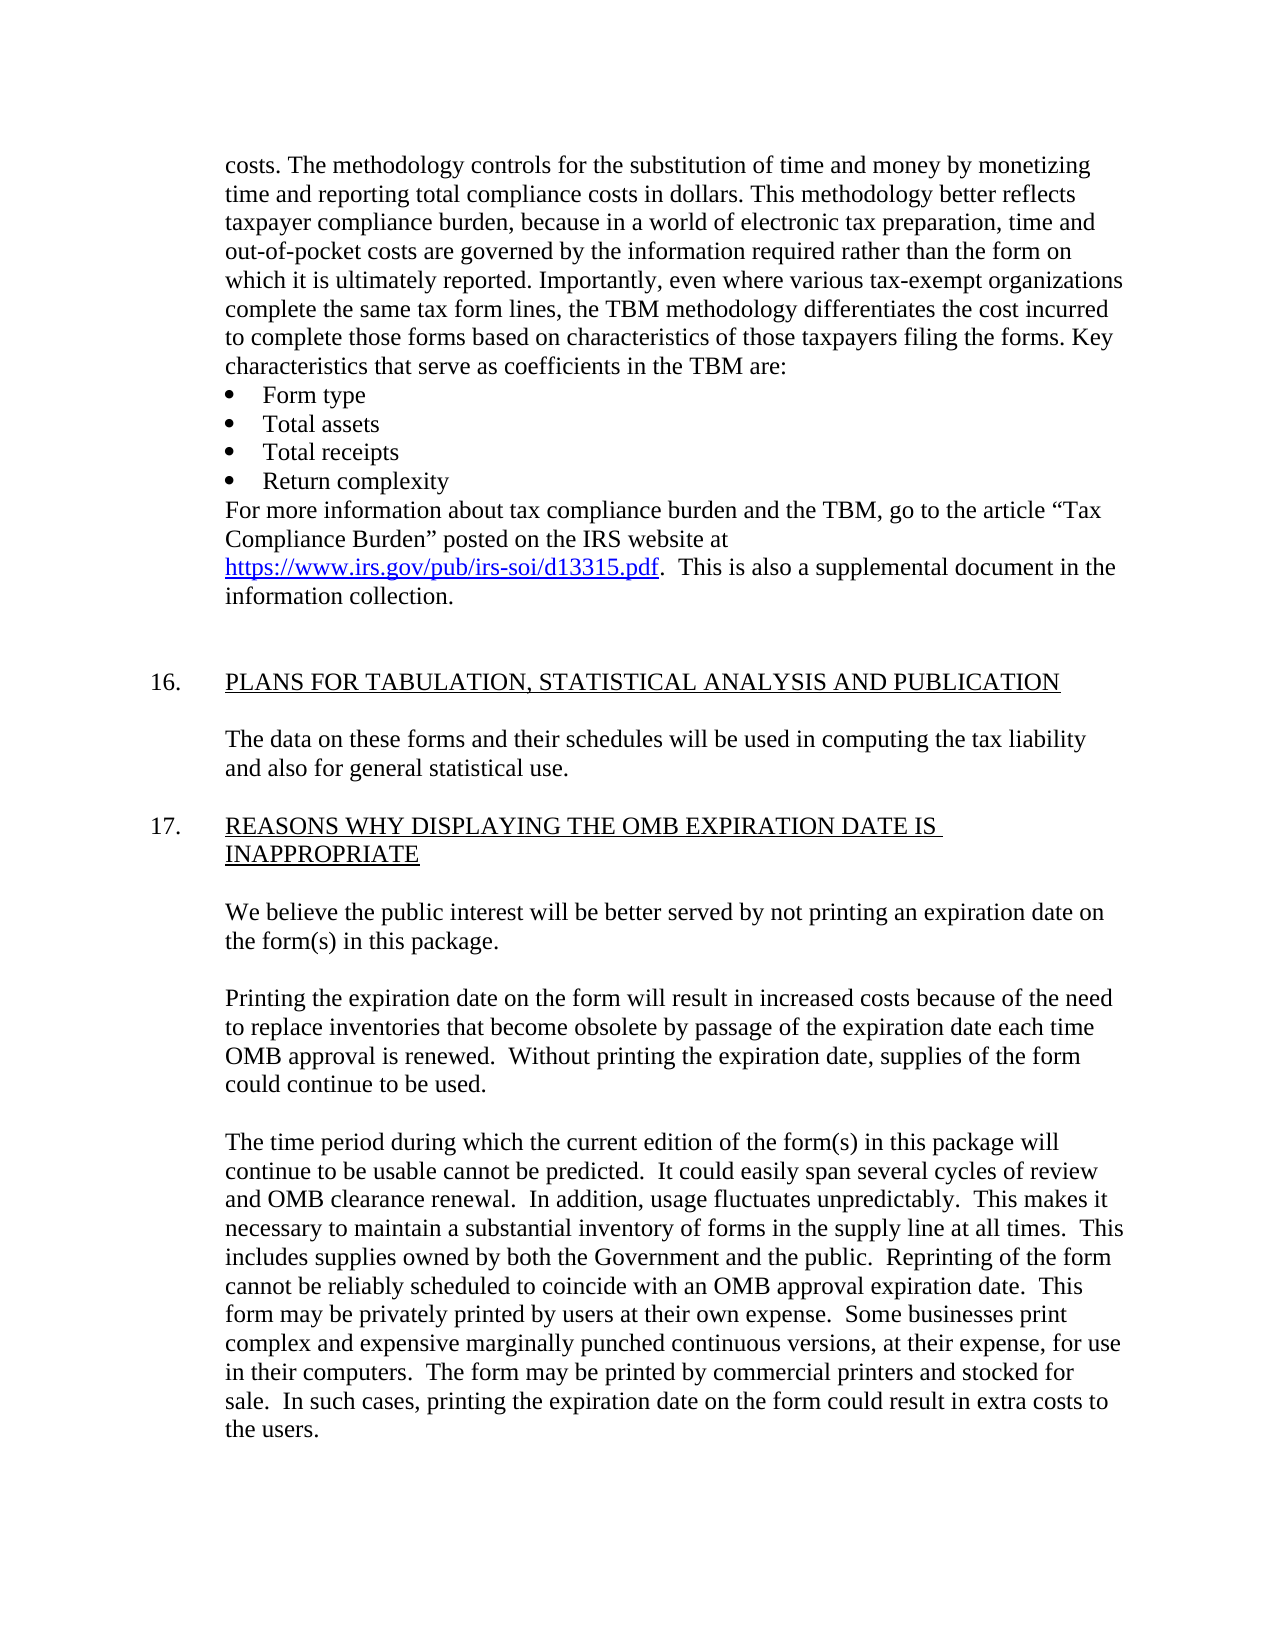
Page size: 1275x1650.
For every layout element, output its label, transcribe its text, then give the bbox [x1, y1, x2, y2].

text We believe the public interest will be better served by not printing an expiration date on the form(s) in this package. [225, 897, 1125, 954]
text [225, 150, 1125, 380]
text For more information about tax compliance burden and the TBM, go to the article “Tax Compliance Burden” posted on the IRS website at https://www.irs.gov/pub/irs-soi/d13315.pdf. This is also a supplemental document in the information collection. [225, 495, 1125, 610]
list Return complexity [225, 466, 1125, 495]
list Total assets [225, 409, 1125, 437]
text Printing the expiration date on the form will result in increased costs because of the need to replace inventories that become obsolete by passage of the expiration date each time OMB approval is renewed. Without printing the expiration date, supplies of the form could continue to be used. [225, 983, 1125, 1098]
text REASONS WHY DISPLAYING THE OMB EXPIRATION DATE IS INAPPROPRIATE [150, 811, 1125, 868]
text The data on these forms and their schedules will be used in computing the tax liability and also for general statistical use. [225, 724, 1125, 782]
list Total receipts [225, 437, 1125, 466]
list Form type [225, 380, 1125, 409]
text The time period during which the current edition of the form(s) in this package will continue to be usable cannot be predicted. It could easily span several cycles of review and OMB clearance renewal. In addition, usage fluctuates unpredictably. This makes it necessary to maintain a substantial inventory of forms in the supply line at all times. This includes supplies owned by both the Government and the public. Reprinting of the form cannot be reliably scheduled to coincide with an OMB approval expiration date. This form may be privately printed by users at their own expense. Some businesses print complex and expensive marginally punched continuous versions, at their expense, for use in their computers. The form may be printed by commercial printers and stocked for sale. In such cases, printing the expiration date on the form could result in extra costs to the users. [225, 1127, 1125, 1443]
text 16. PLANS FOR TABULATION, STATISTICAL ANALYSIS AND PUBLICATION [150, 667, 1125, 696]
